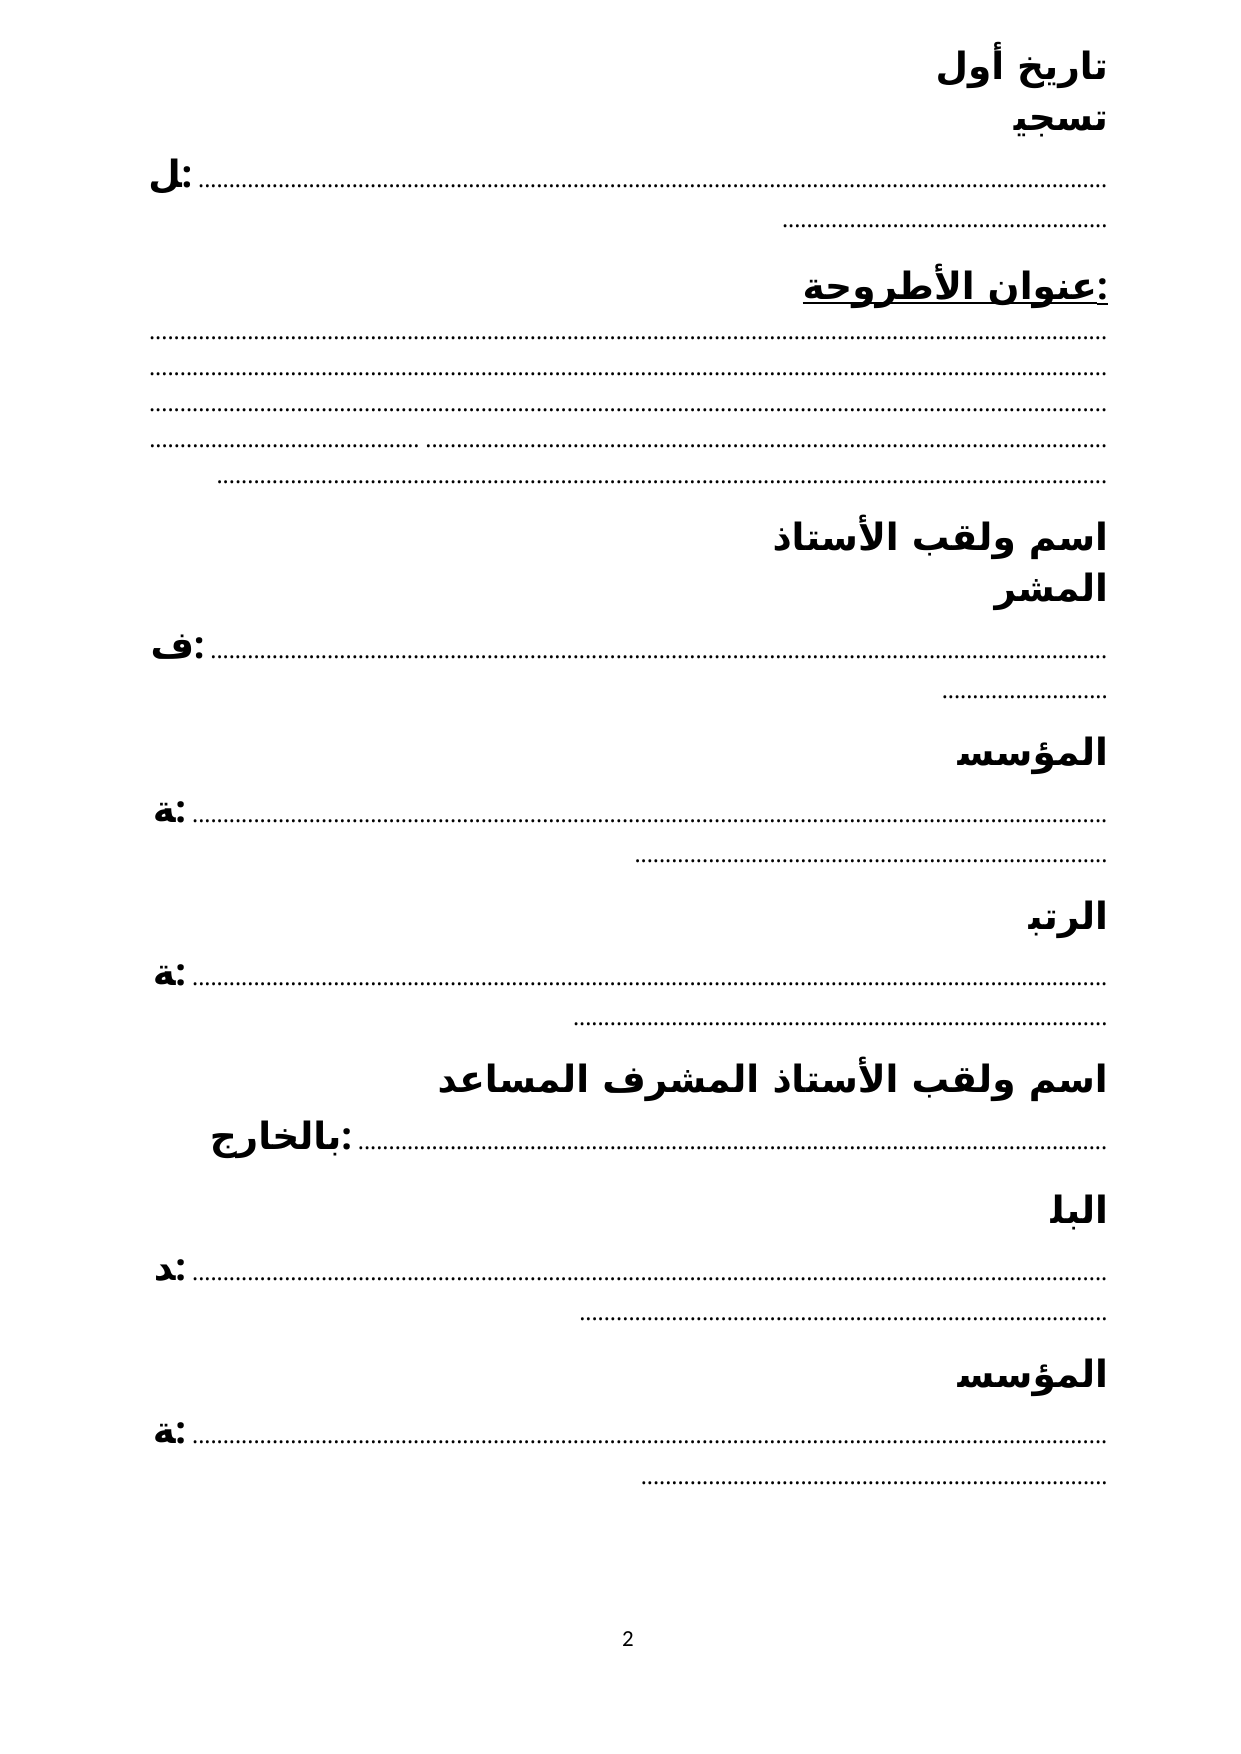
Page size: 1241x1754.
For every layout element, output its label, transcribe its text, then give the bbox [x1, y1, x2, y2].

text عنوان الأطروحة: ................................................................................................................................................................................................................................................................................................................................................................................................................................................................................................................................ ................................................................................................................................................................................................................................................................ [148, 259, 1107, 490]
text تاريخ أول تسجيل: ......................................................................................................................................................................................................... [148, 44, 1107, 234]
text اسم ولقب الأستاذ المشرف: ............................................................................................................................................................................. [148, 516, 1107, 705]
text المؤسسة: .................................................................................................................................................................................................................................. [148, 731, 1107, 869]
text البلد: ........................................................................................................................................................................................................................................... [148, 1189, 1107, 1327]
text المؤسسة: ................................................................................................................................................................................................................................. [148, 1353, 1107, 1491]
text الرتبة: ............................................................................................................................................................................................................................................ [148, 894, 1107, 1033]
text اسم ولقب الأستاذ المشرف المساعد بالخارج: .......................................................................................................................... [148, 1058, 1107, 1160]
